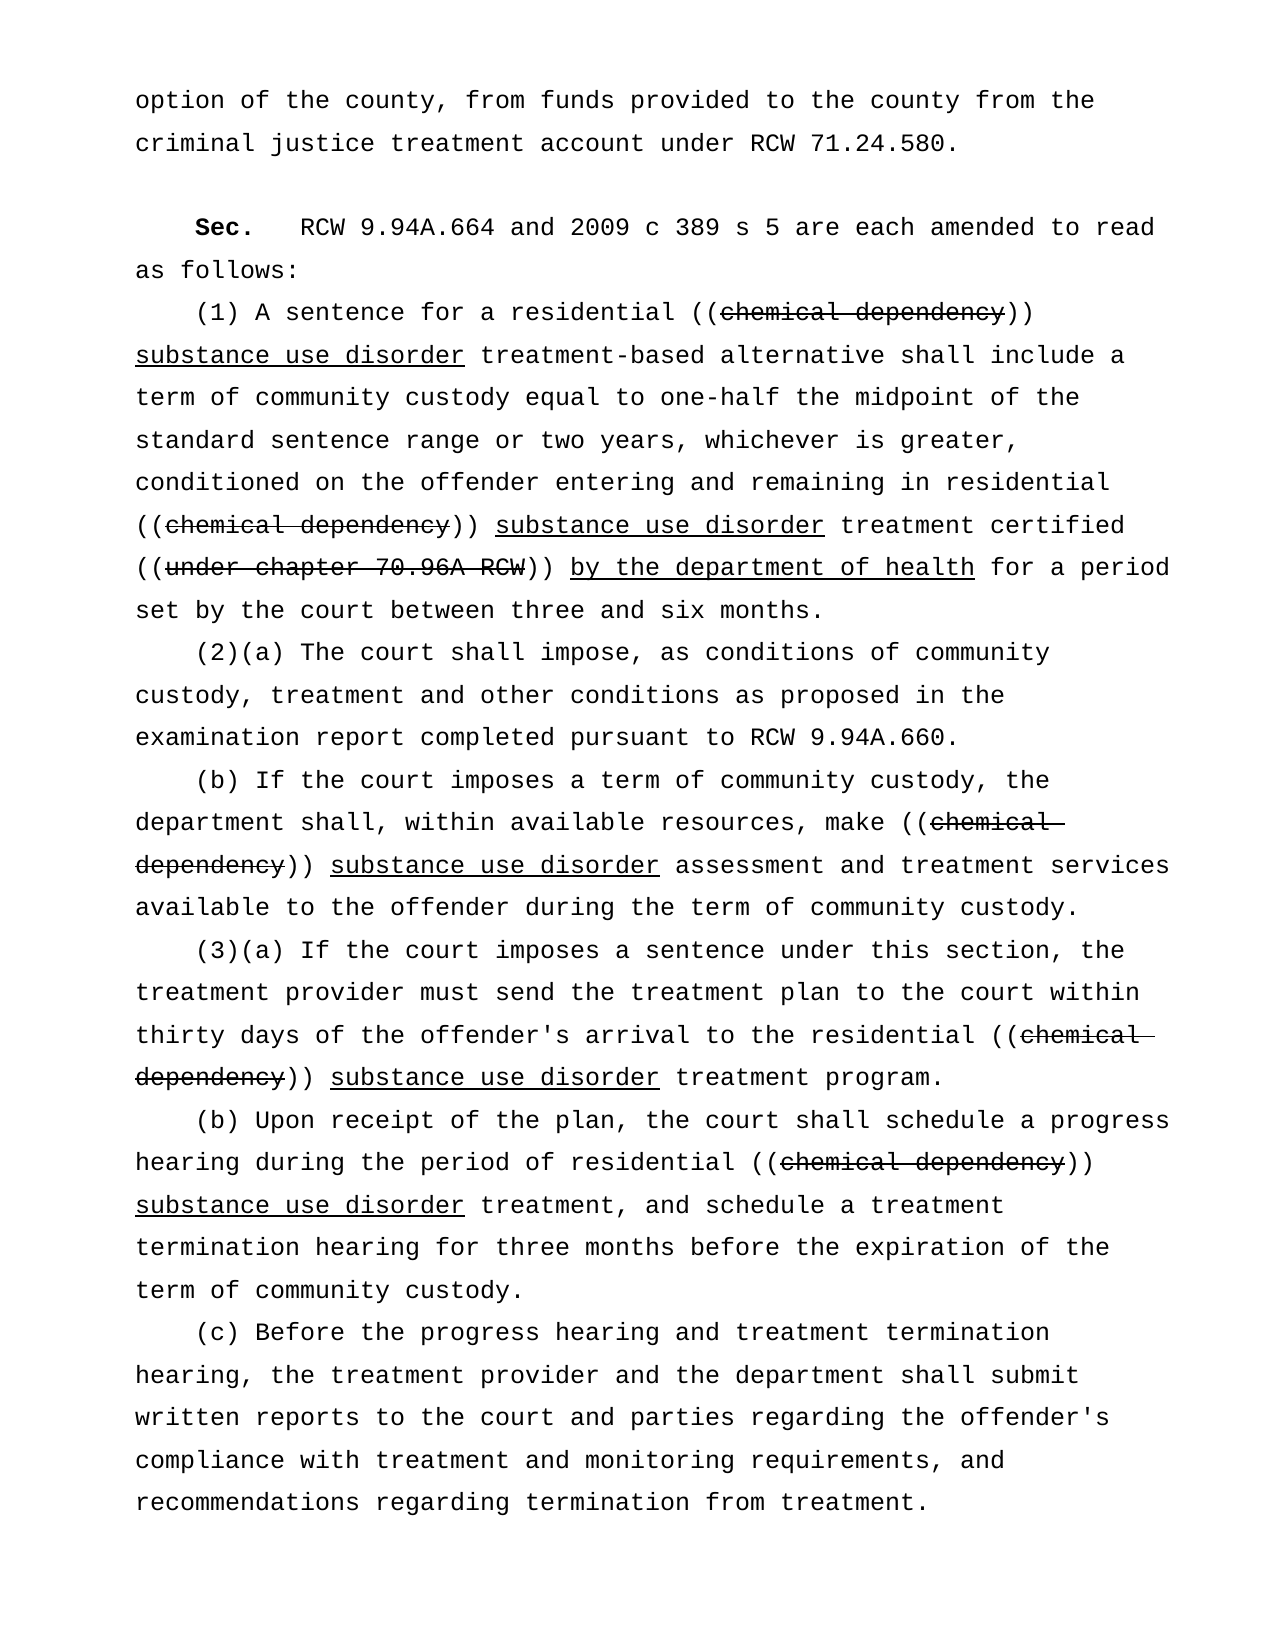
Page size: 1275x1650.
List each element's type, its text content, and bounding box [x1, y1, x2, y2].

text (b) Upon receipt of the plan, the court shall schedule a progress hearing during the period of residential ((chemical dependency)) substance use disorder treatment, and schedule a treatment termination hearing for three months before the expiration of the term of community custody. [135, 1094, 1170, 1307]
text (2)(a) The court shall impose, as conditions of community custody, treatment and other conditions as proposed in the examination report completed pursuant to RCW 9.94A.660. [135, 627, 1170, 754]
text (3)(a) If the court imposes a sentence under this section, the treatment provider must send the treatment plan to the court within thirty days of the offender's arrival to the residential ((chemical dependency)) substance use disorder treatment program. [135, 924, 1170, 1094]
text (c) Before the progress hearing and treatment termination hearing, the treatment provider and the department shall submit written reports to the court and parties regarding the offender's compliance with treatment and monitoring requirements, and recommendations regarding termination from treatment. [135, 1307, 1170, 1519]
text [135, 75, 1170, 160]
text Sec. RCW 9.94A.664 and 2009 c 389 s 5 are each amended to read as follows: [135, 202, 1170, 287]
text (b) If the court imposes a term of community custody, the department shall, within available resources, make ((chemical dependency)) substance use disorder assessment and treatment services available to the offender during the term of community custody. [135, 754, 1170, 924]
text (1) A sentence for a residential ((chemical dependency)) substance use disorder treatment-based alternative shall include a term of community custody equal to one-half the midpoint of the standard sentence range or two years, whichever is greater, conditioned on the offender entering and remaining in residential ((chemical dependency)) substance use disorder treatment certified ((under chapter 70.96A RCW)) by the department of health for a period set by the court between three and six months. [135, 287, 1170, 627]
